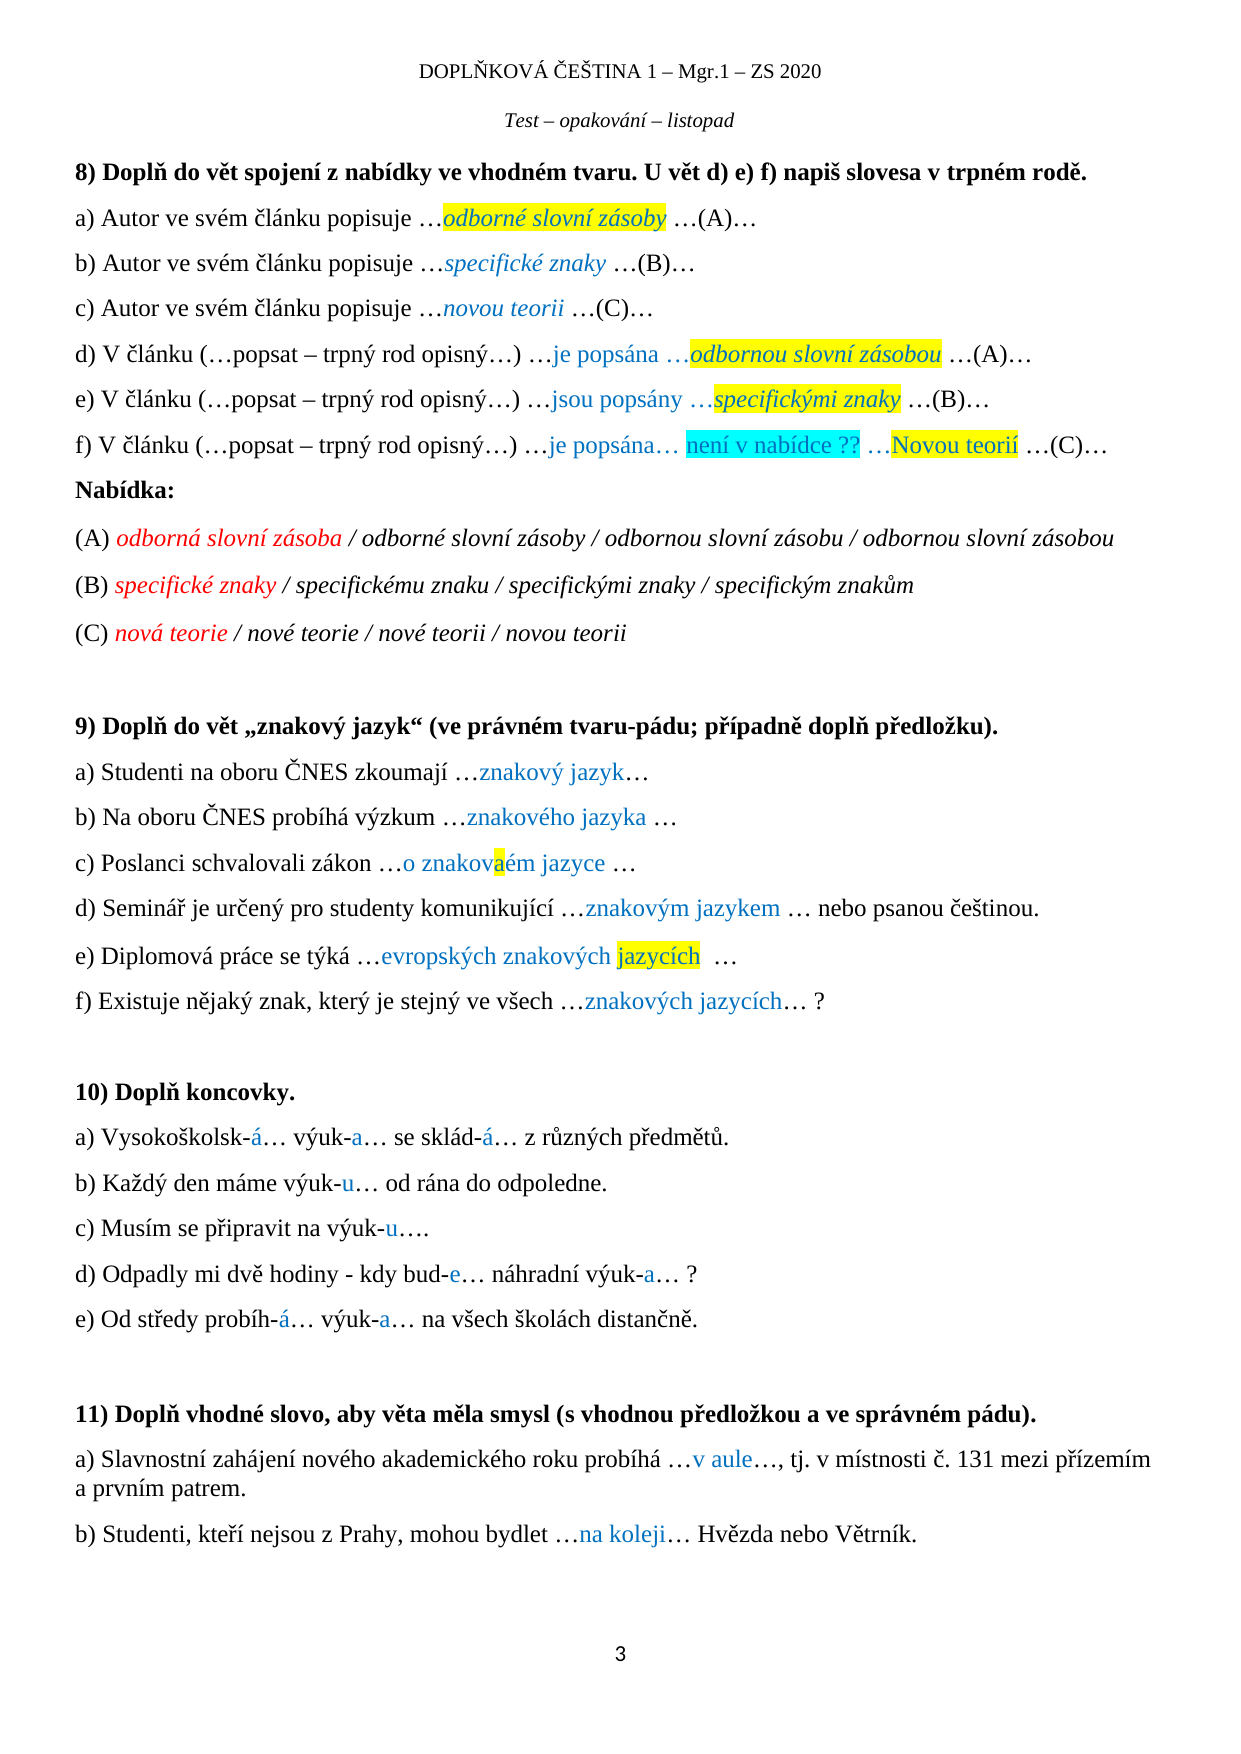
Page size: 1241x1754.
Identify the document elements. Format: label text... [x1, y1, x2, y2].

text c) Autor ve svém článku popisuje …novou teorii …(C)… [75, 293, 1165, 322]
text c) Musím se připravit na výuk-u…. [75, 1213, 1165, 1242]
text d) Seminář je určený pro studenty komunikující …znakovým jazykem … nebo psanou češtinou. [75, 893, 1165, 922]
text e) V článku (…popsat – trpný rod opisný…) …jsou popsány …specifickými znaky …(B)… [75, 384, 714, 413]
text a) Studenti na oboru ČNES zkoumají …znakový jazyk… [75, 757, 1165, 786]
text f) Existuje nějaký znak, který je stejný ve všech …znakových jazycích… ? [75, 986, 1165, 1015]
text b) Každý den máme výuk-u… od rána do odpoledne. [75, 1168, 1165, 1197]
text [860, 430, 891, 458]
text (C) nová teorie / nové teorie / nové teorii / novou teorii [75, 618, 1165, 647]
text e) Od středy probíh-á… výuk-a… na všech školách distančně. [75, 1304, 1165, 1333]
text a) Vysokoškolsk-á… výuk-a… se sklád-á… z různých předmětů. [75, 1122, 1165, 1151]
text e) Diplomová práce se týká …evropských znakových jazycích … [75, 941, 617, 969]
text 9) Doplň do vět „znakový jazyk“ (ve právném tvaru-pádu; případně doplň předložku). [75, 711, 1165, 740]
text a) Slavnostní zahájení nového akademického roku probíhá …v aule…, tj. v místnosti č. 131 mezi přízemím a prvním patrem. [75, 1444, 1165, 1502]
text (A) odborná slovní zásoba / odborné slovní zásoby / odbornou slovní zásobu / odbornou slovní zásobou [75, 523, 1165, 552]
text 11) Doplň vhodné slovo, aby věta měla smysl (s vhodnou předložkou a ve správném pádu). [75, 1399, 1165, 1428]
text d) V článku (…popsat – trpný rod opisný…) …je popsána …odbornou slovní zásobou …(A)… [75, 339, 690, 368]
text d) V článku (…popsat – trpný rod opisný…) …je popsána …odbornou slovní zásobou …(A)… [942, 339, 1165, 368]
text Nabídka: [75, 475, 1165, 504]
text f) V článku (…popsat – trpný rod opisný…) …je popsána… není v nabídce ?? …Novou teorií …(C)… [75, 430, 686, 458]
text 8) Doplň do vět spojení z nabídky ve vhodném tvaru. U vět d) e) f) napiš slovesa v trpném rodě. [75, 157, 1165, 186]
text a) Autor ve svém článku popisuje …odborné slovní zásoby …(A)… [75, 203, 443, 231]
text b) Autor ve svém článku popisuje …specifické znaky …(B)… [75, 248, 1165, 277]
text e) Diplomová práce se týká …evropských znakových jazycích … [700, 941, 1165, 969]
text (B) specifické znaky / specifickému znaku / specifickými znaky / specifickým znakům [75, 571, 1165, 599]
text c) Poslanci schvalovali zákon …o znakovaém jazyce … [75, 848, 494, 876]
text c) Poslanci schvalovali zákon …o znakovaém jazyce … [505, 848, 1165, 876]
text b) Na oboru ČNES probíhá výzkum …znakového jazyka … [75, 802, 1165, 831]
text 10) Doplň koncovky. [75, 1077, 1165, 1106]
text b) Studenti, kteří nejsou z Prahy, mohou bydlet …na koleji… Hvězda nebo Větrník. [75, 1519, 1165, 1547]
text e) V článku (…popsat – trpný rod opisný…) …jsou popsány …specifickými znaky …(B)… [901, 384, 1165, 413]
text a) Autor ve svém článku popisuje …odborné slovní zásoby …(A)… [666, 203, 1165, 231]
text d) Odpadly mi dvě hodiny - kdy bud-e… náhradní výuk-a… ? [75, 1259, 1165, 1287]
